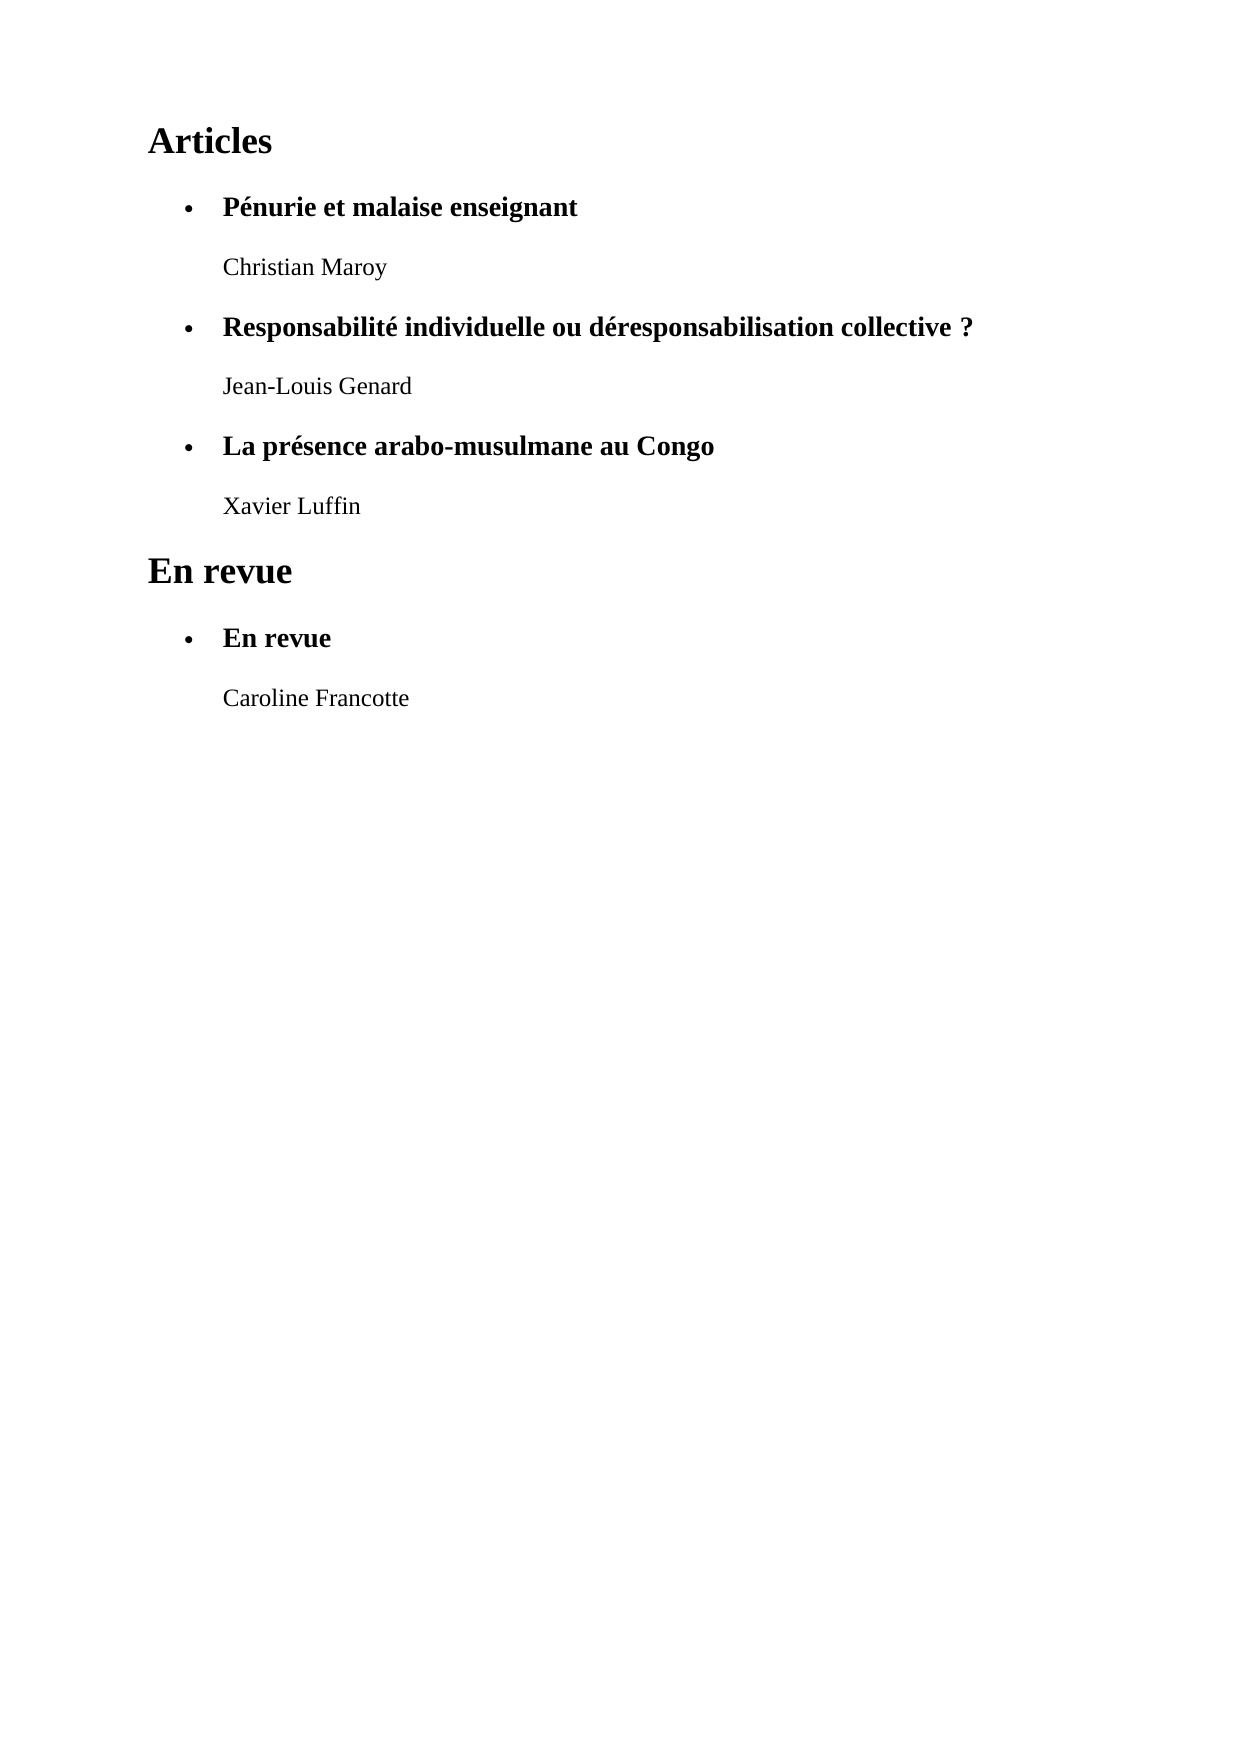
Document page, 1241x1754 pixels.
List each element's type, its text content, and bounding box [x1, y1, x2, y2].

subtitle En revue [148, 549, 1092, 592]
subtitle Pénurie et malaise enseignant [185, 190, 1092, 223]
text Xavier Luffin [223, 491, 1092, 520]
subtitle Responsabilité individuelle ou déresponsabilisation collective ? [185, 310, 1092, 342]
subtitle Articles [148, 118, 1092, 161]
text Caroline Francotte [223, 683, 1092, 711]
text Jean-Louis Genard [223, 371, 1092, 400]
subtitle En revue [185, 621, 1092, 653]
text Christian Maroy [223, 252, 1092, 281]
subtitle La présence arabo-musulmane au Congo [185, 429, 1092, 462]
